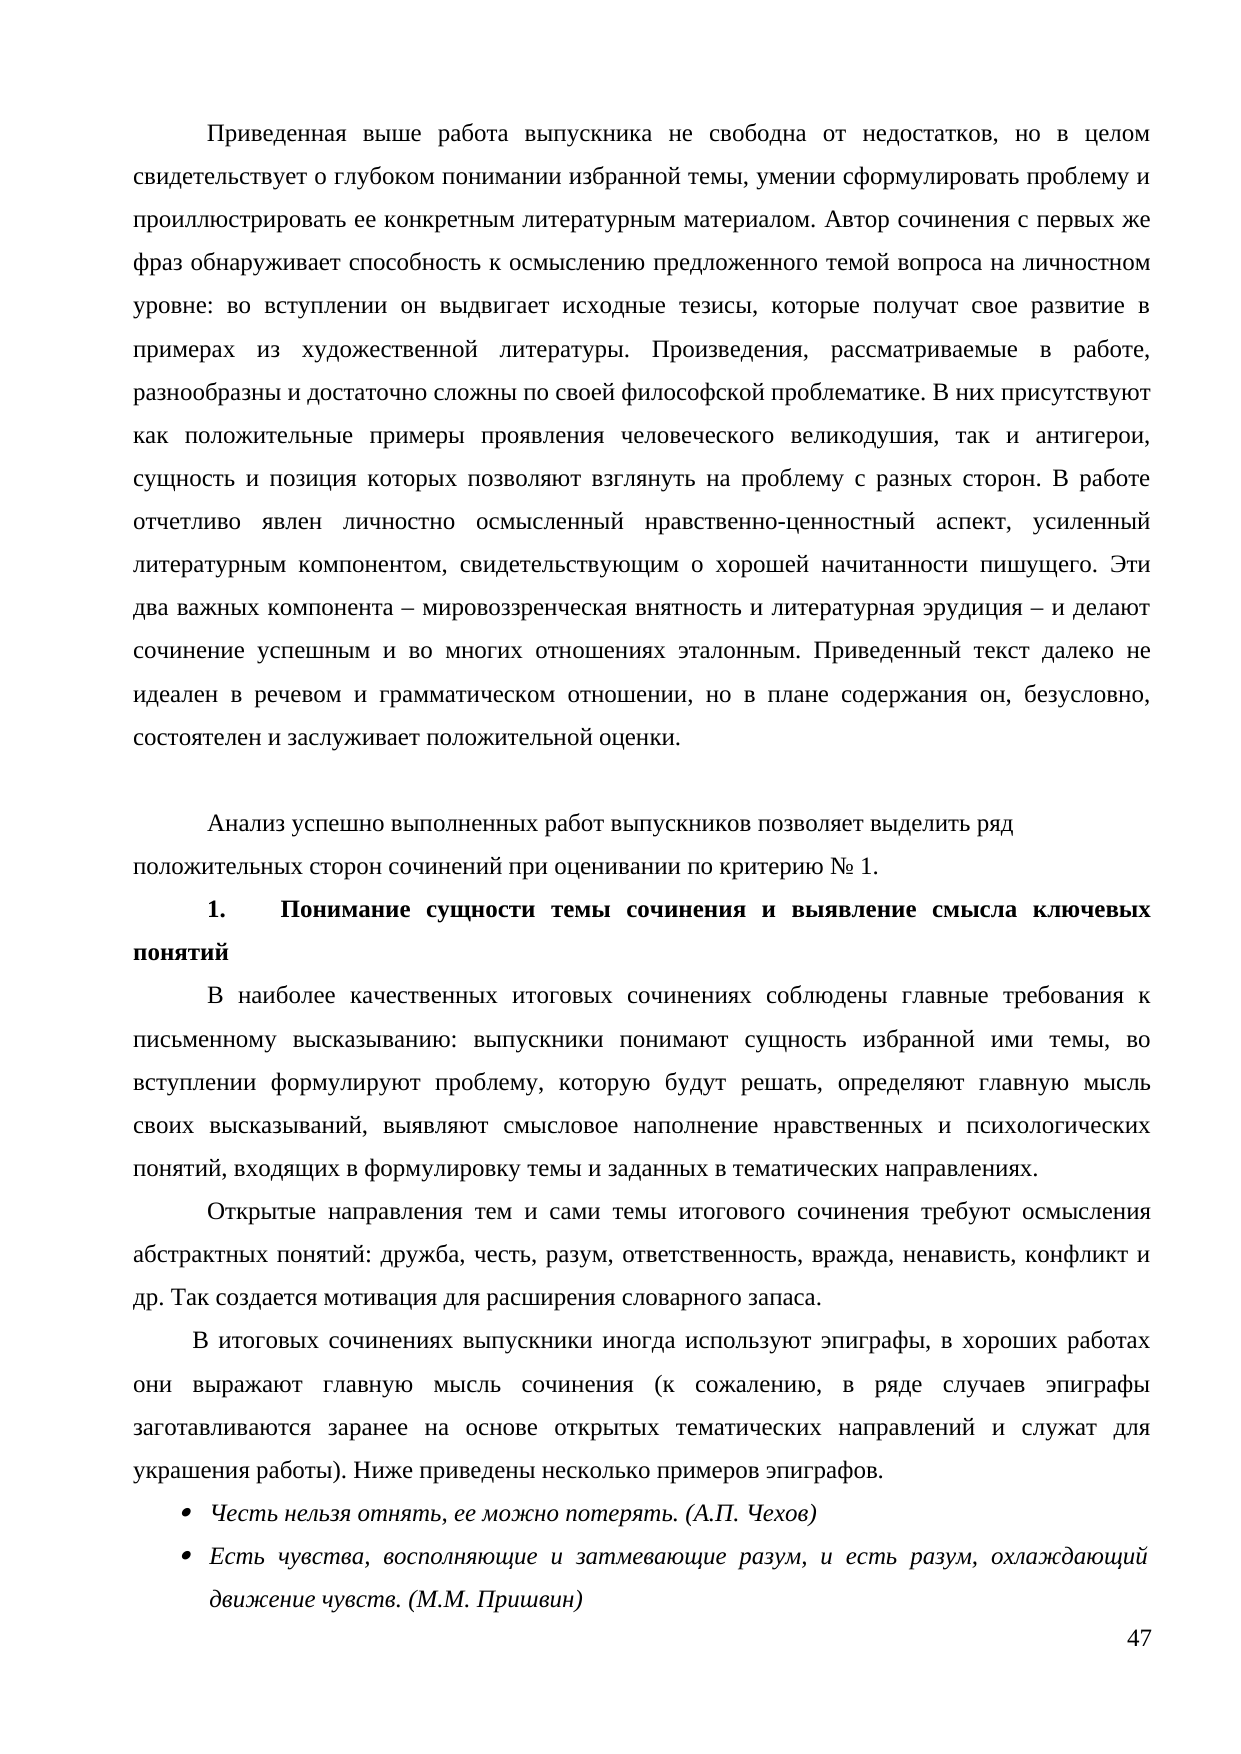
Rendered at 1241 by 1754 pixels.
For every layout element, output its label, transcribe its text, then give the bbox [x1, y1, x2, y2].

text В итоговых сочинениях выпускники иногда используют эпиграфы, в хороших работах они выражают главную мысль сочинения (к сожалению, в ряде случаев эпиграфы заготавливаются заранее на основе открытых тематических направлений и служат для украшения работы). Ниже приведены несколько примеров эпиграфов. [133, 1326, 1152, 1484]
text Анализ успешно выполненных работ выпускников позволяет выделить ряд положительных сторон сочинений при оценивании по критерию № 1. [133, 808, 1152, 880]
text Открытые направления тем и сами темы итогового сочинения требуют осмысления абстрактных понятий: дружба, честь, разум, ответственность, вражда, ненависть, конфликт и др. Так создается мотивация для расширения словарного запаса. [133, 1196, 1152, 1311]
list Есть чувства, восполняющие и затмевающие разум, и есть разум, охлаждающий движение чувств. (М.М. Пришвин) [179, 1541, 1152, 1613]
text Приведенная выше работа выпускника не свободна от недостатков, но в целом свидетельствует о глубоком понимании избранной темы, умении сформулировать проблему и проиллюстрировать ее конкретным литературным материалом. Автор сочинения с первых же фраз обнаруживает способность к осмыслению предложенного темой вопроса на личностном уровне: во вступлении он выдвигает исходные тезисы, которые получат свое развитие в примерах из художественной литературы. Произведения, рассматриваемые в работе, разнообразны и достаточно сложны по своей философской проблематике. В них присутствуют как положительные примеры проявления человеческого великодушия, так и антигерои, сущность и позиция которых позволяют взглянуть на проблему с разных сторон. В работе отчетливо явлен личностно осмысленный нравственно-ценностный аспект, усиленный литературным компонентом, свидетельствующим о хорошей начитанности пишущего. Эти два важных компонента – мировоззренческая внятность и литературная эрудиция – и делают сочинение успешным и во многих отношениях эталонным. Приведенный текст далеко не идеален в речевом и грамматическом отношении, но в плане содержания он, безусловно, состоятелен и заслуживает положительной оценки. [133, 118, 1152, 751]
list Честь нельзя отнять, ее можно потерять. (А.П. Чехов) [179, 1498, 1152, 1527]
list Понимание сущности темы сочинения и выявление смысла ключевых понятий [133, 894, 1152, 966]
text В наиболее качественных итоговых сочинениях соблюдены главные требования к письменному высказыванию: выпускники понимают сущность избранной ими темы, во вступлении формулируют проблему, которую будут решать, определяют главную мысль своих высказываний, выявляют смысловое наполнение нравственных и психологических понятий, входящих в формулировку темы и заданных в тематических направлениях. [133, 981, 1152, 1182]
